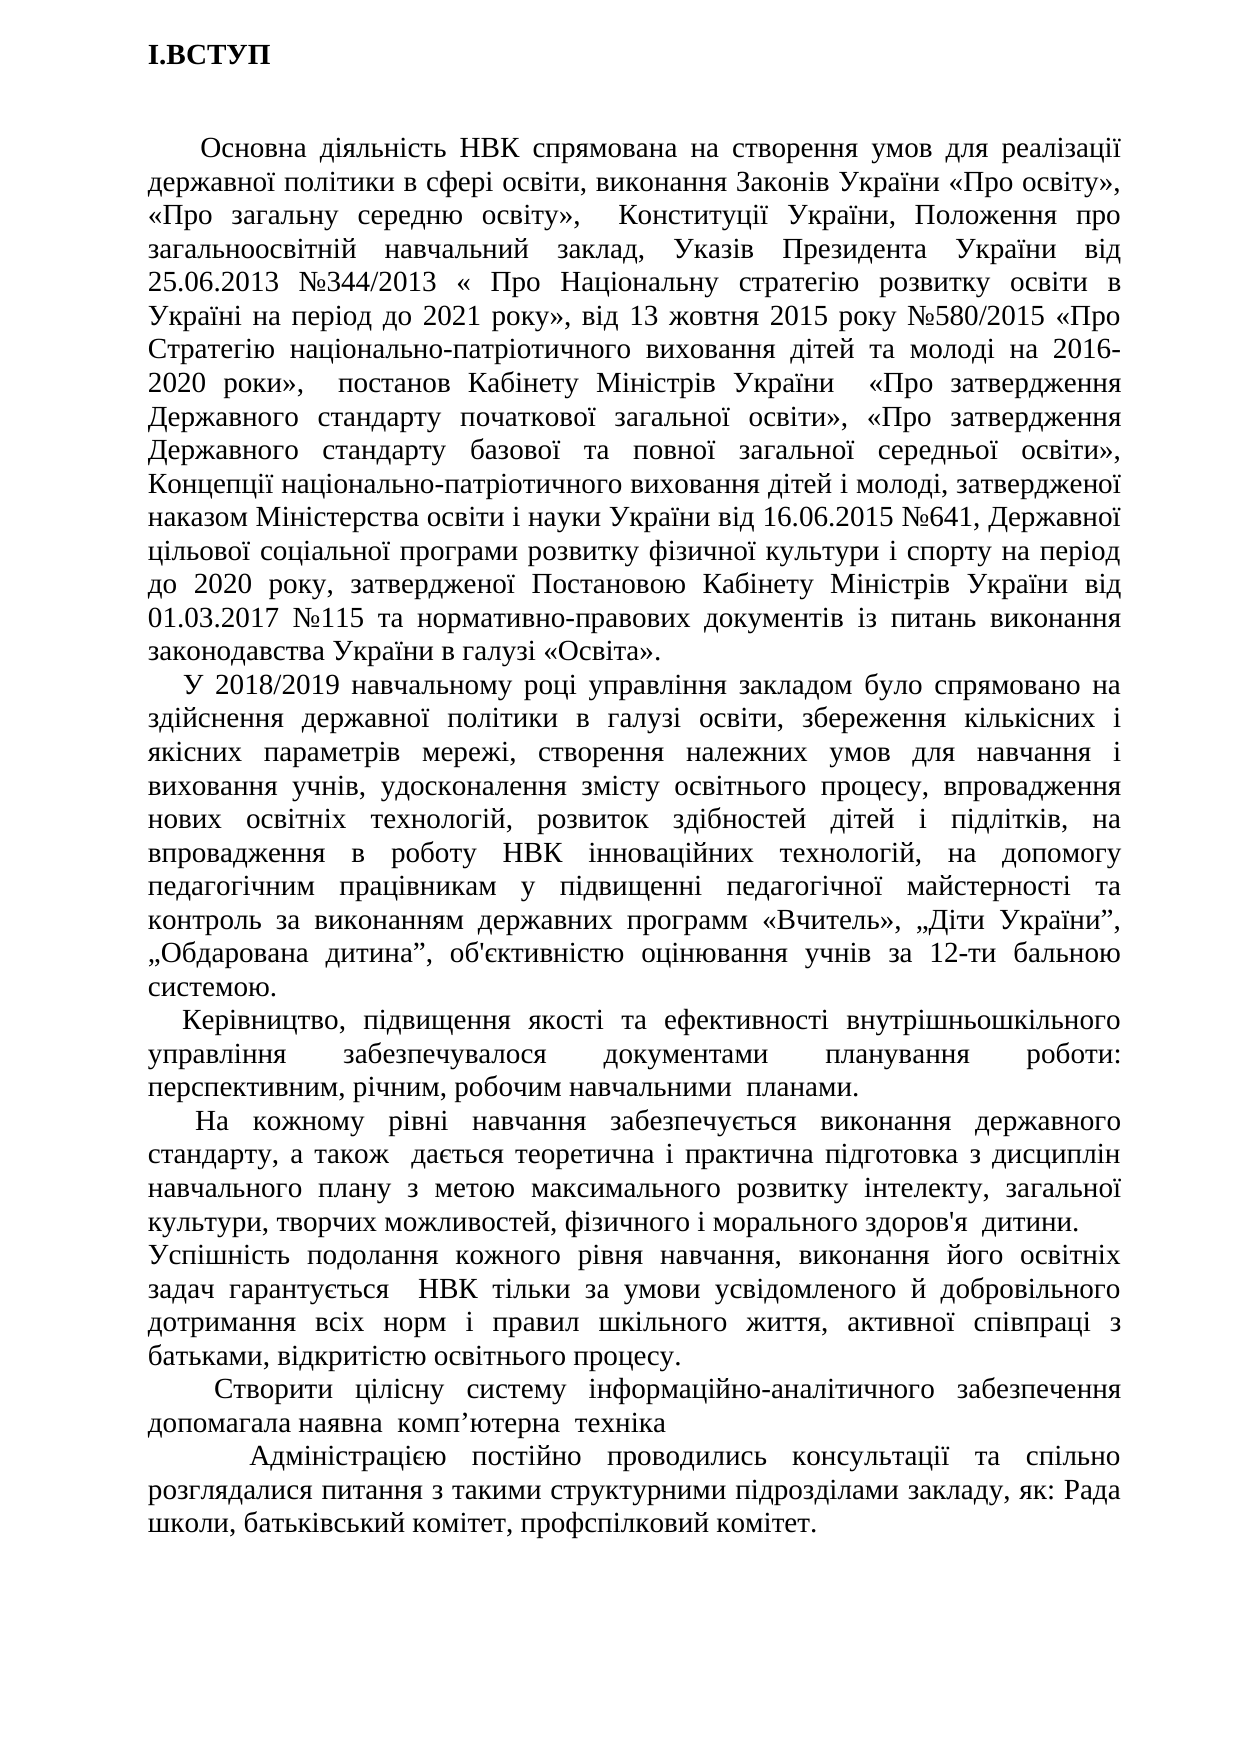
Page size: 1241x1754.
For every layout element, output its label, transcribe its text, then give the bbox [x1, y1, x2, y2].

text Успішність подолання кожного рівня навчання, виконання його освітніх задач гарантується НВК тільки за умови усвідомленого й добровільного дотримання всіх норм і правил шкільного життя, активної співпраці з батьками, відкритістю освітнього процесу. [148, 1237, 1122, 1371]
text І.ВСТУП [148, 37, 1122, 71]
text Керівництво, підвищення якості та ефективності внутрішньошкільного управління забезпечувалося документами планування роботи: перспективним, річним, робочим навчальними планами. [148, 1002, 1122, 1103]
text Створити цілісну систему інформаційно-аналітичного забезпечення допомагала наявна комп’ютерна техніка [148, 1371, 1122, 1438]
text Основна діяльність НВК спрямована на створення умов для реалізації державної політики в сфері освіти, виконання Законів України «Про освіту», «Про загальну середню освіту», Конституції України, Положення про загальноосвітній навчальний заклад, Указів Президента України від 25.06.2013 №344/2013 « Про Національну стратегію розвитку освіти в Україні на період до 2021 року», від 13 жовтня 2015 року №580/2015 «Про Стратегію національно-патріотичного виховання дітей та молоді на 2016-2020 роки», постанов Кабінету Міністрів України «Про затвердження Державного стандарту початкової загальної освіти», «Про затвердження Державного стандарту базової та повної загальної середньої освіти», Концепції національно-патріотичного виховання дітей і молоді, затвердженої наказом Міністерства освіти і науки України від 16.06.2015 №641, Державної цільової соціальної програми розвитку фізичної культури і спорту на період до 2020 року, затвердженої Постановою Кабінету Міністрів України від 01.03.2017 №115 та нормативно-правових документів із питань виконання законодавства України в галузі «Освіта». [148, 130, 1122, 667]
text На кожному рівні навчання забезпечується виконання державного стандарту, а також дається теоретична і практична підготовка з дисциплін навчального плану з метою максимального розвитку інтелекту, загальної культури, творчих можливостей, фізичного і морального здоров'я дитини. [148, 1103, 1122, 1237]
text Адміністрацією постійно проводились консультації та спільно розглядалися питання з такими структурними підрозділами закладу, як: Рада школи, батьківський комітет, профспілковий комітет. [148, 1438, 1122, 1539]
text У 2018/2019 навчальному році управління закладом було спрямовано на здійснення державної політики в галузі освіти, збереження кількісних і якісних параметрів мережі, створення належних умов для навчання і виховання учнів, удосконалення змісту освітнього процесу, впровадження нових освітніх технологій, розвиток здібностей дітей і підлітків, на впровадження в роботу НВК інноваційних технологій, на допомогу педагогічним працівникам у підвищенні педагогічної майстерності та контроль за виконанням державних программ «Вчитель», „Діти України”, „Обдарована дитина”, об'єктивністю оцінювання учнів за 12-ти бальною системою. [148, 667, 1122, 1002]
